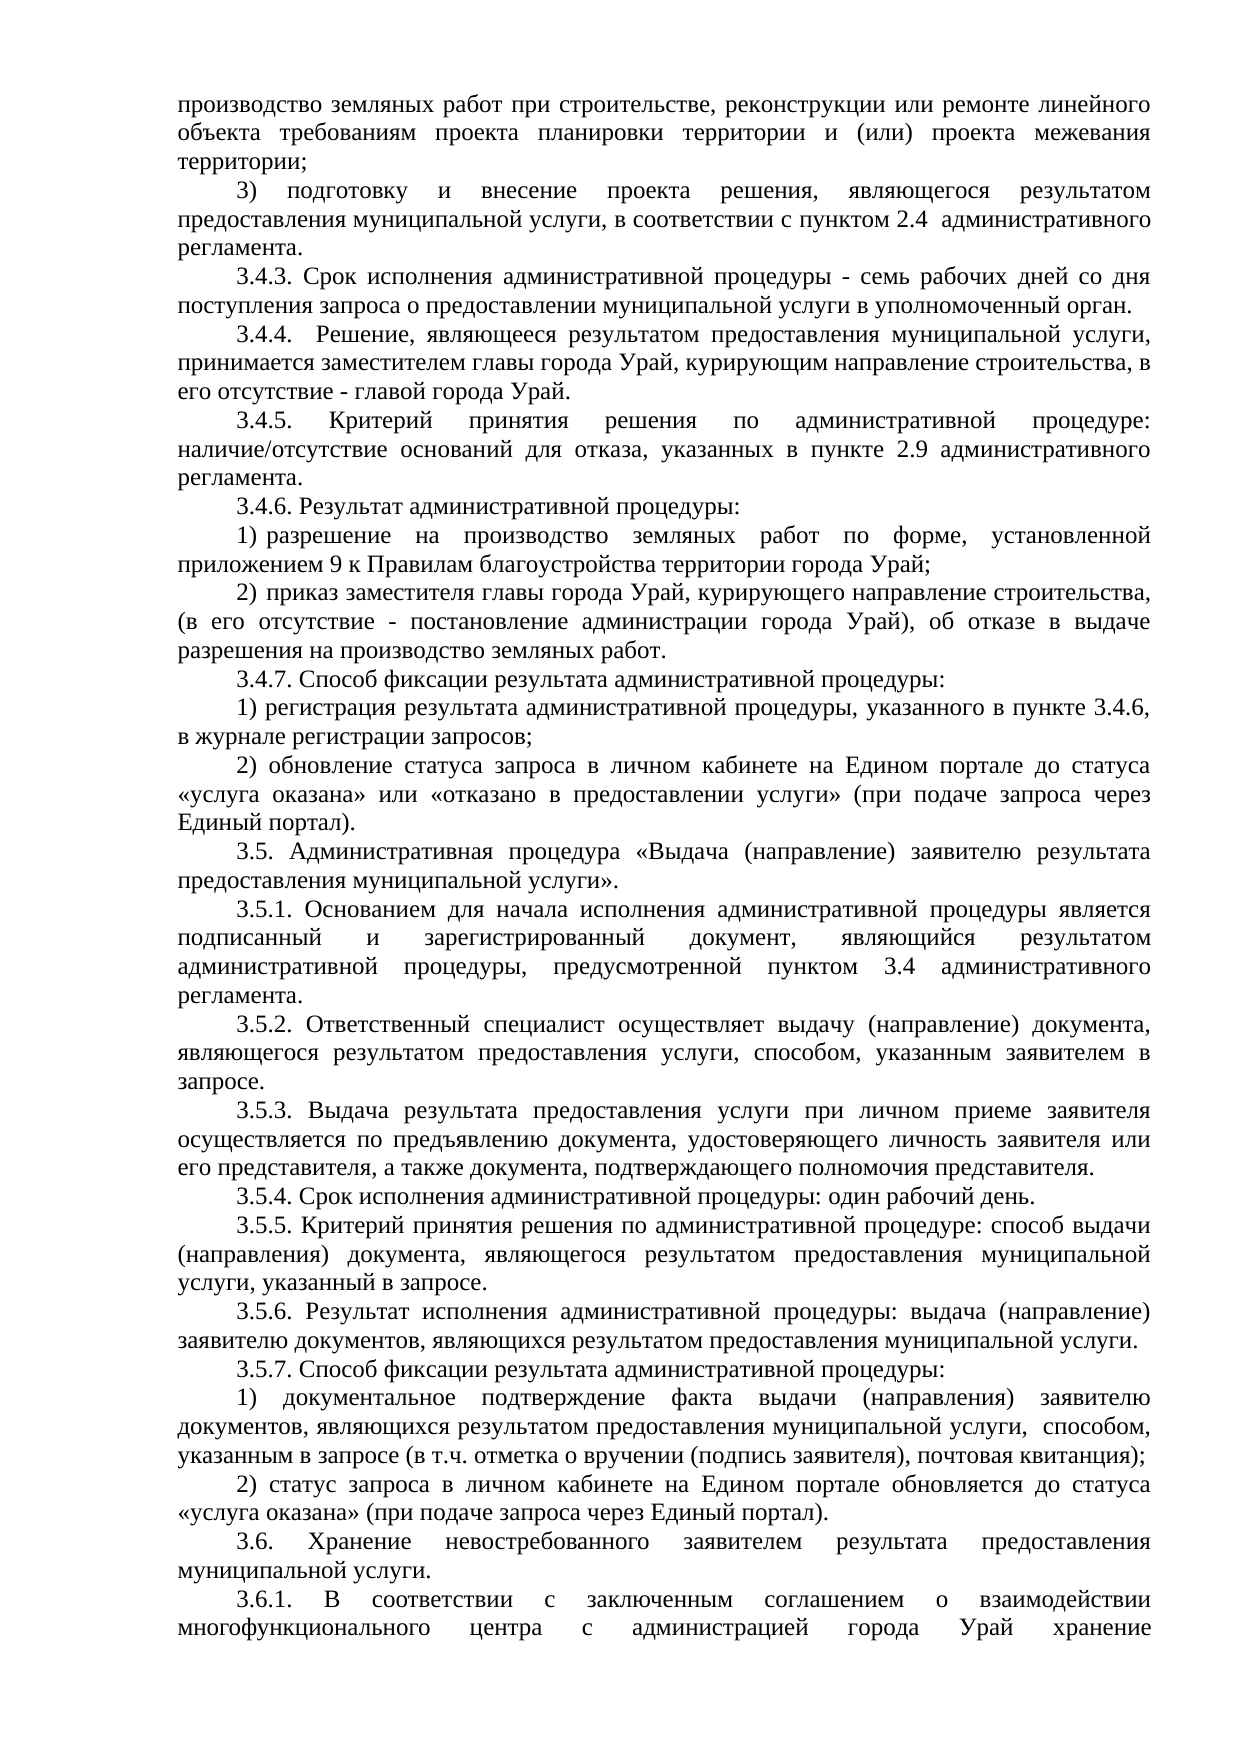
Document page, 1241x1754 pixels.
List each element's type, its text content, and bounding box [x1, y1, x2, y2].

text 3.5. Административная процедура «Выдача (направление) заявителю результата предоставления муниципальной услуги». [177, 836, 1152, 894]
text 1) разрешение на производство земляных работ по форме, установленной приложением 9 к Правилам благоустройства территории города Урай; [177, 520, 1152, 577]
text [177, 1584, 1152, 1641]
text 3.4.7. Способ фиксации результата административной процедуры: [177, 664, 1152, 692]
text 2) приказ заместителя главы города Урай, курирующего направление строительства, (в его отсутствие - постановление администрации города Урай), об отказе в выдаче разрешения на производство земляных работ. [177, 577, 1152, 664]
text 3.4.5. Критерий принятия решения по административной процедуре: наличие/отсутствие оснований для отказа, указанных в пункте 2.9 административного регламента. [177, 405, 1152, 491]
text 3.5.6. Результат исполнения административной процедуры: выдача (направление) заявителю документов, являющихся результатом предоставления муниципальной услуги. [177, 1296, 1152, 1354]
text 3.6. Хранение невостребованного заявителем результата предоставления муниципальной услуги. [177, 1526, 1152, 1584]
text 1) регистрация результата административной процедуры, указанного в пункте 3.4.6, в журнале регистрации запросов; [177, 692, 1152, 750]
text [177, 89, 1152, 175]
list 2) статус запроса в личном кабинете на Едином портале обновляется до статуса «услуга оказана» (при подаче запроса через Единый портал). [177, 1469, 1152, 1526]
text 3.5.3. Выдача результата предоставления услуги при личном приеме заявителя осуществляется по предъявлению документа, удостоверяющего личность заявителя или его представителя, а также документа, подтверждающего полномочия представителя. [177, 1095, 1152, 1181]
text 2) обновление статуса запроса в личном кабинете на Едином портале до статуса «услуга оказана» или «отказано в предоставлении услуги» (при подаче запроса через Единый портал). [177, 750, 1152, 836]
text 3.5.2. Ответственный специалист осуществляет выдачу (направление) документа, являющегося результатом предоставления услуги, способом, указанным заявителем в запросе. [177, 1009, 1152, 1095]
text 3.4.6. Результат административной процедуры: [177, 491, 1152, 520]
text 3.5.5. Критерий принятия решения по административной процедуре: способ выдачи (направления) документа, являющегося результатом предоставления муниципальной услуги, указанный в запросе. [177, 1210, 1152, 1296]
text 3.4.3. Срок исполнения административной процедуры - семь рабочих дней со дня поступления запроса о предоставлении муниципальной услуги в уполномоченный орган. [177, 261, 1152, 319]
list 3.5.7. Способ фиксации результата административной процедуры: [177, 1354, 1152, 1382]
text 3) подготовку и внесение проекта решения, являющегося результатом предоставления муниципальной услуги, в соответствии с пунктом 2.4 административного регламента. [177, 175, 1152, 261]
text 3.5.1. Основанием для начала исполнения административной процедуры является подписанный и зарегистрированный документ, являющийся результатом административной процедуры, предусмотренной пунктом 3.4 административного регламента. [177, 894, 1152, 1009]
text 3.4.4. Решение, являющееся результатом предоставления муниципальной услуги, принимается заместителем главы города Урай, курирующим направление строительства, в его отсутствие - главой города Урай. [177, 319, 1152, 405]
text 3.5.4. Срок исполнения административной процедуры: один рабочий день. [177, 1181, 1152, 1210]
list 1) документальное подтверждение факта выдачи (направления) заявителю документов, являющихся результатом предоставления муниципальной услуги, способом, указанным в запросе (в т.ч. отметка о вручении (подпись заявителя), почтовая квитанция); [177, 1382, 1152, 1469]
